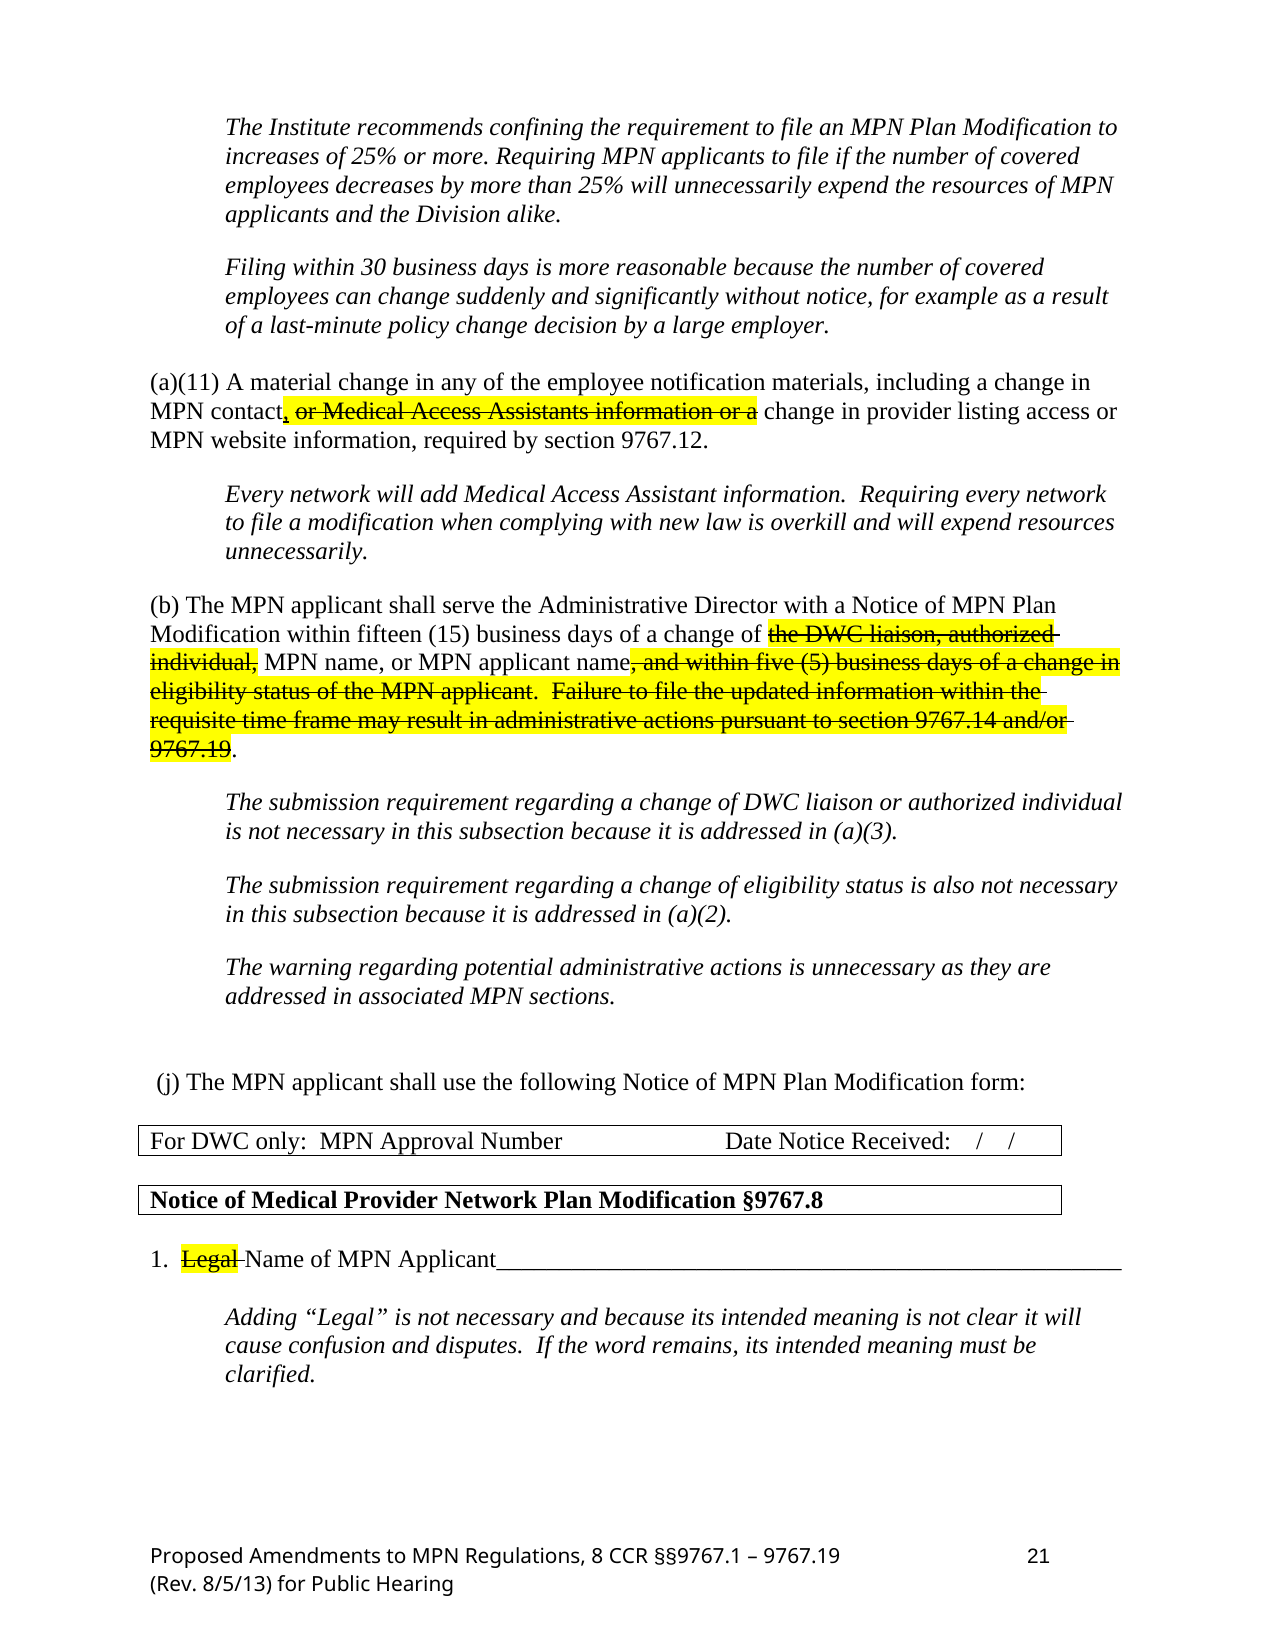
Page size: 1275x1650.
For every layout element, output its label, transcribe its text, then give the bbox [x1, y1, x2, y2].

table_header Notice of Medical Provider Network Plan Modification §9767.8 [139, 1186, 1061, 1214]
text The warning regarding potential administrative actions is unnecessary as they are addressed in associated MPN sections. [225, 952, 1125, 1010]
text (j) The MPN applicant shall use the following Notice of MPN Plan Modification form: [150, 1067, 1125, 1096]
text 1. Legal Name of MPN Applicant__________________________________________________ [238, 1244, 1125, 1273]
text The submission requirement regarding a change of eligibility status is also not necessary in this subsection because it is addressed in (a)(2). [225, 870, 1125, 927]
text Adding “Legal” is not necessary and because its intended meaning is not clear it will cause confusion and disputes. If the word remains, its intended meaning must be clarified. [225, 1302, 1125, 1388]
table_header For DWC only: MPN Approval Number Date Notice Received: / / [139, 1126, 1061, 1155]
text Filing within 30 business days is more reasonable because the number of covered employees can change suddenly and significantly without notice, for example as a result of a last-minute policy change decision by a large employer. [225, 252, 1125, 339]
text (a)(11) A material change in any of the employee notification materials, including a change in MPN contact, or Medical Access Assistants information or a change in provider listing access or MPN website information, required by section 9767.12. [150, 367, 1125, 454]
text Every network will add Medical Access Assistant information. Requiring every network to file a modification when complying with new law is overkill and will expend resources unnecessarily. [225, 479, 1125, 565]
text (b) The MPN applicant shall serve the Administrative Director with a Notice of MPN Plan Modification within fifteen (15) business days of a change of the DWC liaison, authorized individual, MPN name, or MPN applicant name, and within five (5) business days of a change in eligibility status of the MPN applicant. Failure to file the updated information within the requisite time frame may result in administrative actions pursuant to section 9767.14 and/or 9767.19. [150, 590, 1125, 762]
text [225, 112, 1125, 227]
text The submission requirement regarding a change of DWC liaison or authorized individual is not necessary in this subsection because it is addressed in (a)(3). [225, 787, 1125, 845]
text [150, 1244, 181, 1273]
